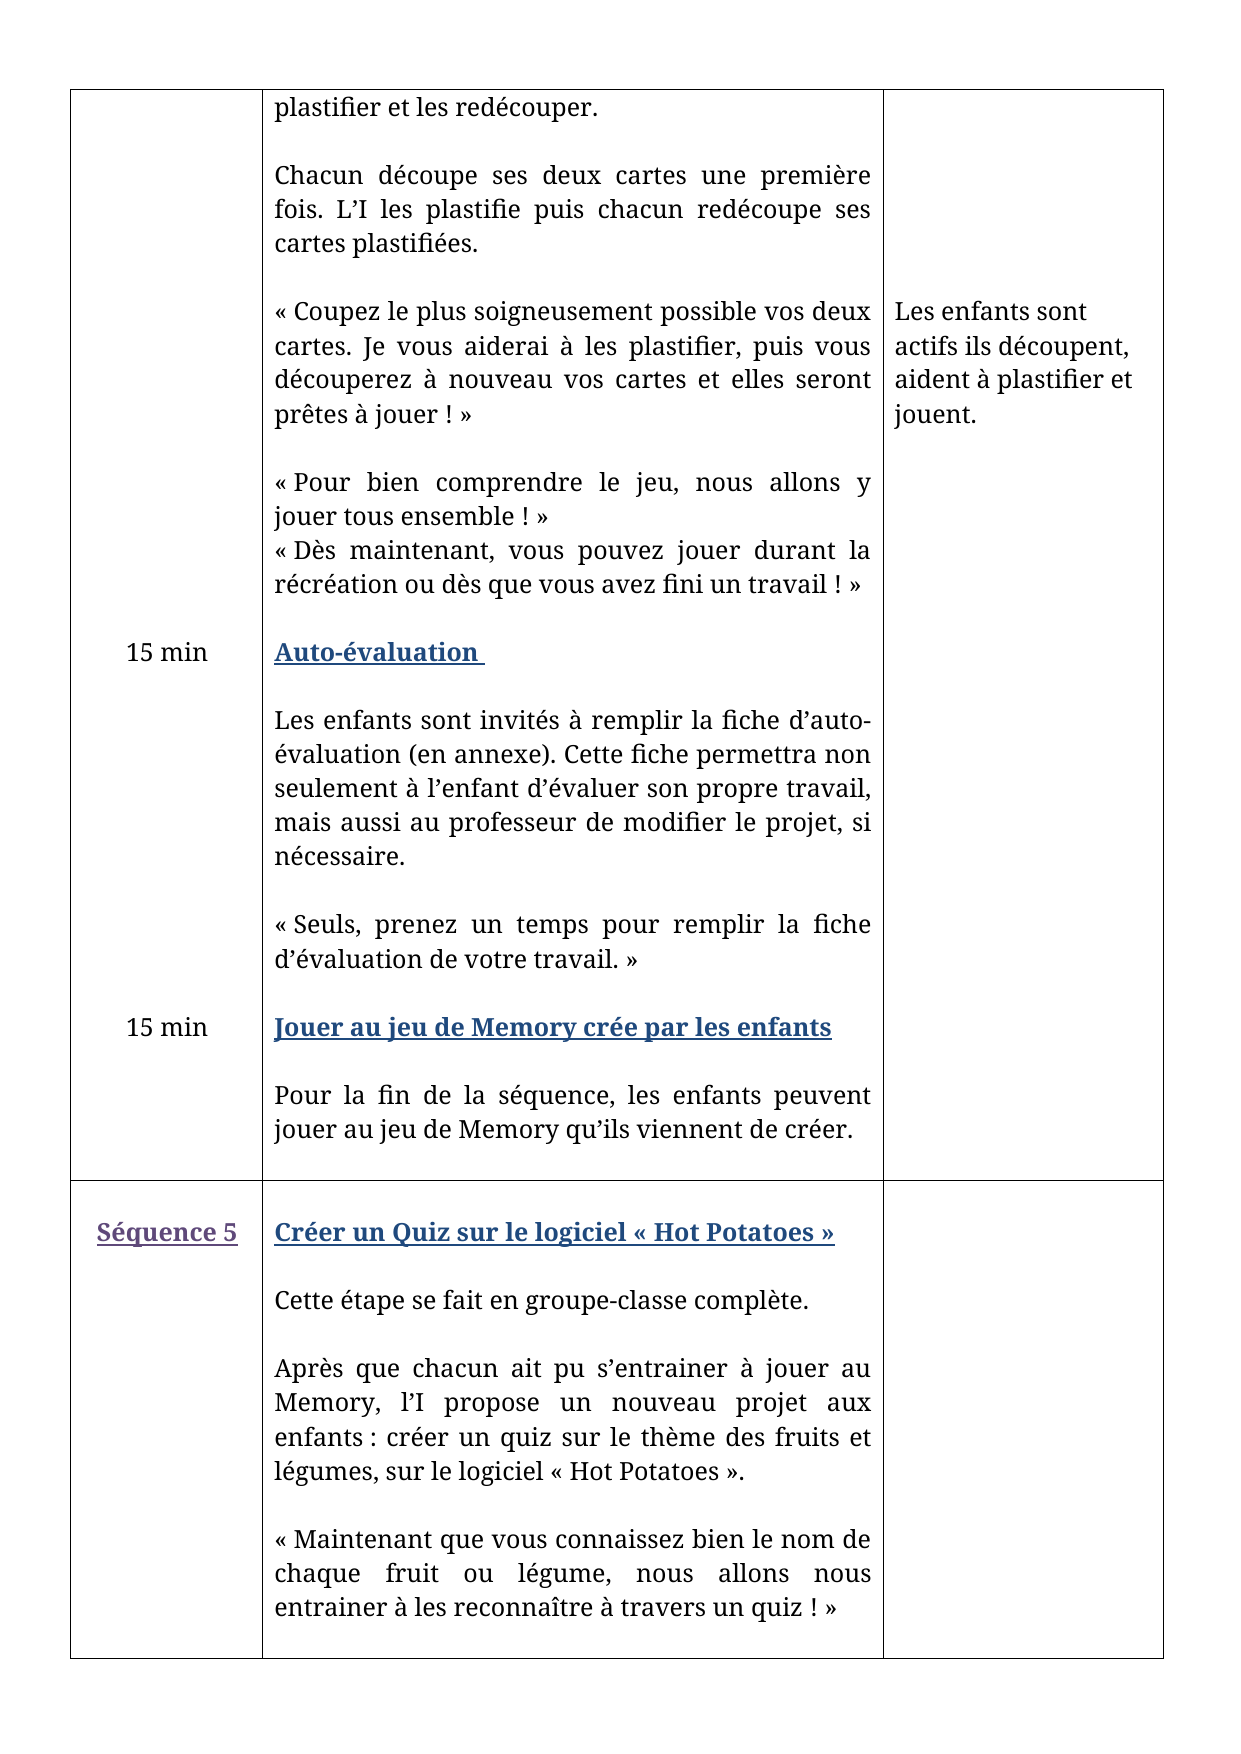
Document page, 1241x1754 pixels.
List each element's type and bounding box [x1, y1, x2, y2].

table_cell [263, 1181, 883, 1658]
table_cell [884, 1181, 1163, 1658]
table_cell [71, 1181, 262, 1658]
table_cell [884, 90, 1163, 1180]
table_cell [71, 90, 262, 1180]
table_cell [263, 90, 883, 1180]
